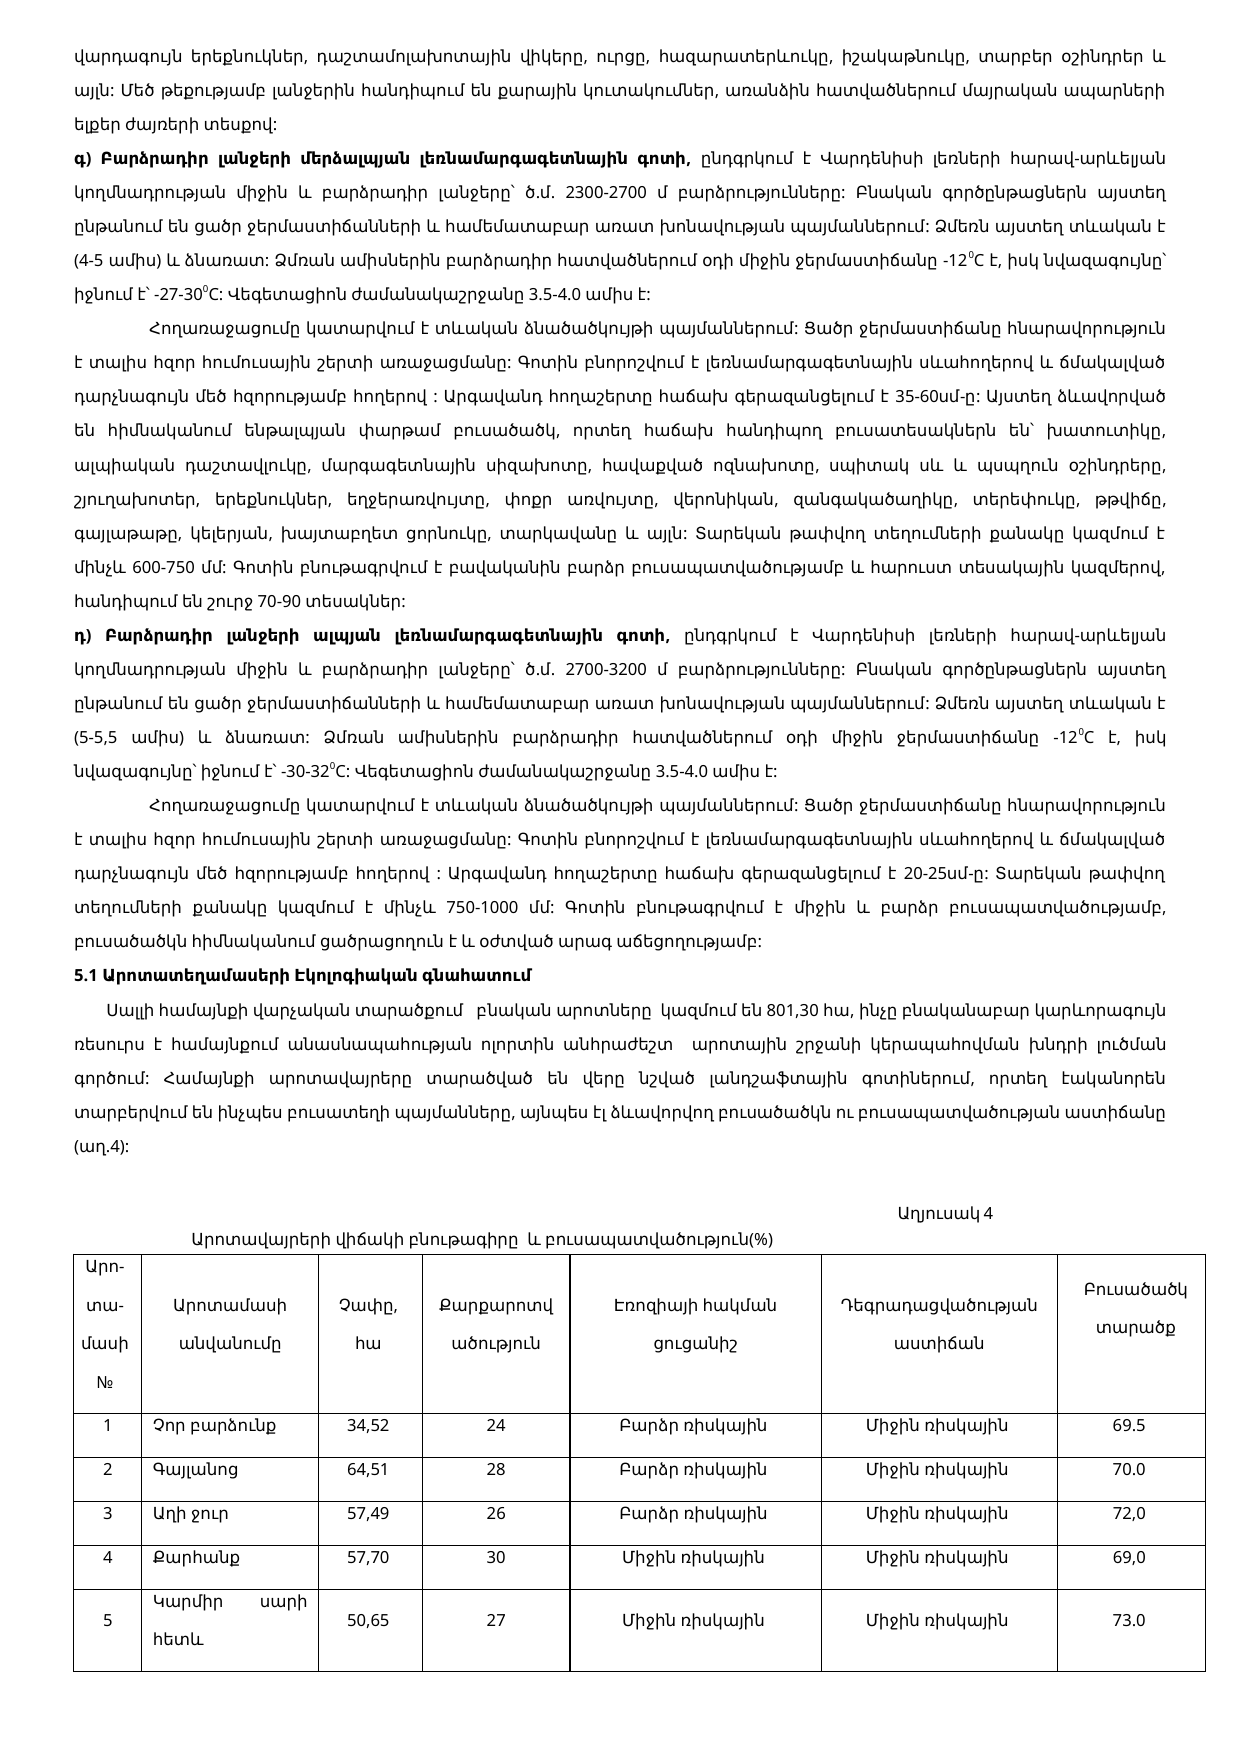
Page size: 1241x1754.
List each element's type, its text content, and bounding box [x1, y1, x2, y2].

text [74, 44, 1167, 135]
table_header Արոտամասի անվանումը [142, 1255, 318, 1413]
table_cell 5 [74, 1590, 141, 1671]
text գ) Բարձրադիր լանջերի մերձալպյան լեռնամարգագետնային գոտի, ընդգրկում է Վարդենիսի լեռների հարավ-արևելյան կողմնադրության միջին և բարձրադիր լանջերը՝ ծ.մ. 2300-2700 մ բարձրությունները: Բնական գործընթացներն այստեղ ընթանում են ցածր ջերմաստիճանների և համեմատաբար առատ խոնավության պայմաններում: Ձմեռն այստեղ տևական է (4-5 ամիս) և ձնառատ: Ձմռան ամիսներին բարձրադիր հատվածներում օդի միջին ջերմաստիճանը -120C է, իսկ նվազագույնը՝ իջնում է՝ -27-300C: Վեգետացիոն ժամանակաշրջանը 3.5-4.0 ամիս է: [74, 147, 1167, 306]
table_cell 27 [423, 1590, 569, 1671]
table_cell Միջին ռիսկային [822, 1458, 1057, 1501]
table_cell Քարհանք [142, 1546, 318, 1588]
subtitle 5.1 Արոտատեղամասերի Էկոլոգիական գնահատում [74, 964, 1167, 987]
table_header Էռոզիայի հակման ցուցանիշ [571, 1255, 821, 1413]
table_cell 57,70 [319, 1546, 422, 1588]
table_cell Միջին ռիսկային [822, 1590, 1057, 1671]
table_cell 73.0 [1058, 1590, 1205, 1671]
table_cell 50,65 [319, 1590, 422, 1671]
table_cell 64,51 [319, 1458, 422, 1501]
table_header Արոտամասի № [74, 1255, 141, 1413]
table_cell 69.5 [1058, 1414, 1205, 1457]
table_cell 69,0 [1058, 1546, 1205, 1588]
table_cell 28 [423, 1458, 569, 1501]
text Արոտավայրերի վիճակի բնութագիրը և բուսապատվածություն(%) [74, 1227, 1167, 1250]
table_cell Գայլանոց [142, 1458, 318, 1501]
table_cell 26 [423, 1502, 569, 1544]
table_cell Բարձր ռիսկային [571, 1414, 821, 1457]
text Աղյուսակ 4 [74, 1201, 1167, 1224]
table_cell Կարմիր սարի հետև [142, 1590, 318, 1671]
table_cell 2 [74, 1458, 141, 1501]
table_cell Միջին ռիսկային [822, 1546, 1057, 1588]
table_cell Բարձր ռիսկային [571, 1458, 821, 1501]
table_cell 70.0 [1058, 1458, 1205, 1501]
table_header Չափը, հա [319, 1255, 422, 1413]
text դ) Բարձրադիր լանջերի ալպյան լեռնամարգագետնային գոտի, ընդգրկում է Վարդենիսի լեռների հարավ-արևելյան կողմնադրության միջին և բարձրադիր լանջերը՝ ծ.մ. 2700-3200 մ բարձրությունները: Բնական գործընթացներն այստեղ ընթանում են ցածր ջերմաստիճանների և համեմատաբար առատ խոնավության պայմաններում: Ձմեռն այստեղ տևական է (5-5,5 ամիս) և ձնառատ: Ձմռան ամիսներին բարձրադիր հատվածներում օդի միջին ջերմաստիճանը -120C է, իսկ նվազագույնը՝ իջնում է՝ -30-320C: Վեգետացիոն ժամանակաշրջանը 3.5-4.0 ամիս է: [74, 623, 1167, 782]
table_cell 4 [74, 1546, 141, 1588]
table_cell Բարձր ռիսկային [571, 1502, 821, 1544]
table_header Դեգրադացվածության աստիճան [822, 1255, 1057, 1413]
table_cell Միջին ռիսկային [822, 1414, 1057, 1457]
table_cell Միջին ռիսկային [571, 1546, 821, 1588]
table_cell 72,0 [1058, 1502, 1205, 1544]
table_cell 24 [423, 1414, 569, 1457]
table_header Քարքարոտվածություն [423, 1255, 569, 1413]
table_header Բուսածածկ տարածք [1058, 1255, 1205, 1413]
text Հողառաջացումը կատարվում է տևական ձնածածկույթի պայմաններում: Ցածր ջերմաստիճանը հնարավորություն է տալիս հզոր հումուսային շերտի առաջացմանը: Գոտին բնորոշվում է լեռնամարգագետնային սևահողերով և ճմակալված դարչնագույն մեծ հզորությամբ հողերով : Արգավանդ հողաշերտը հաճախ գերազանցելում է 20-25սմ-ը: Տարեկան թափվող տեղումների քանակը կազմում է մինչև 750-1000 մմ: Գոտին բնութագրվում է միջին և բարձր բուսապատվածությամբ, բուսածածկն հիմնականում ցածրացողուն է և օժտված արագ աճեցողությամբ: [74, 794, 1167, 953]
text Սալլի համայնքի վարչական տարածքում բնական արոտները կազմում են 801,30 հա, ինչը բնականաբար կարևորագույն ռեսուրս է համայնքում անասնապահության ոլորտին անհրաժեշտ արոտային շրջանի կերապահովման խնդրի լուծման գործում: Համայնքի արոտավայրերը տարածված են վերը նշված լանդշաֆտային գոտիներում, որտեղ էականորեն տարբերվում են ինչպես բուսատեղի պայմանները, այնպես էլ ձևավորվող բուսածածկն ու բուսապատվածության աստիճանը (աղ.4): [74, 998, 1167, 1157]
table_cell 57,49 [319, 1502, 422, 1544]
table_cell Միջին ռիսկային [822, 1502, 1057, 1544]
table_cell 34,52 [319, 1414, 422, 1457]
table_cell Չոր բարձունք [142, 1414, 318, 1457]
table_cell 30 [423, 1546, 569, 1588]
table_cell 3 [74, 1502, 141, 1544]
table_cell Միջին ռիսկային [571, 1590, 821, 1671]
text Հողառաջացումը կատարվում է տևական ձնածածկույթի պայմաններում: Ցածր ջերմաստիճանը հնարավորություն է տալիս հզոր հումուսային շերտի առաջացմանը: Գոտին բնորոշվում է լեռնամարգագետնային սևահողերով և ճմակալված դարչնագույն մեծ հզորությամբ հողերով : Արգավանդ հողաշերտը հաճախ գերազանցելում է 35-60սմ-ը: Այստեղ ձևավորված են հիմնականում ենթալպյան փարթամ բուսածածկ, որտեղ հաճախ հանդիպող բուսատեսակներն են՝ խատուտիկը, ալպիական դաշտավլուկը, մարգագետնային սիզախոտը, հավաքված ոզնախոտը, սպիտակ սև և պսպղուն օշինդրերը, շյուղախոտեր, երեքնուկներ, եղջերառվույտը, փոքր առվույտը, վերոնիկան, զանգակածաղիկը, տերեփուկը, թթվիճը, գայլաթաթը, կելերյան, խայտաբղետ ցորնուկը, տարկավանը և այլն: Տարեկան թափվող տեղումների քանակը կազմում է մինչև 600-750 մմ: Գոտին բնութագրվում է բավականին բարձր բուսապատվածությամբ և հարուստ տեսակային կազմերով, հանդիպում են շուրջ 70-90 տեսակներ: [74, 317, 1167, 612]
table_cell Աղի ջուր [142, 1502, 318, 1544]
table_cell 1 [74, 1414, 141, 1457]
